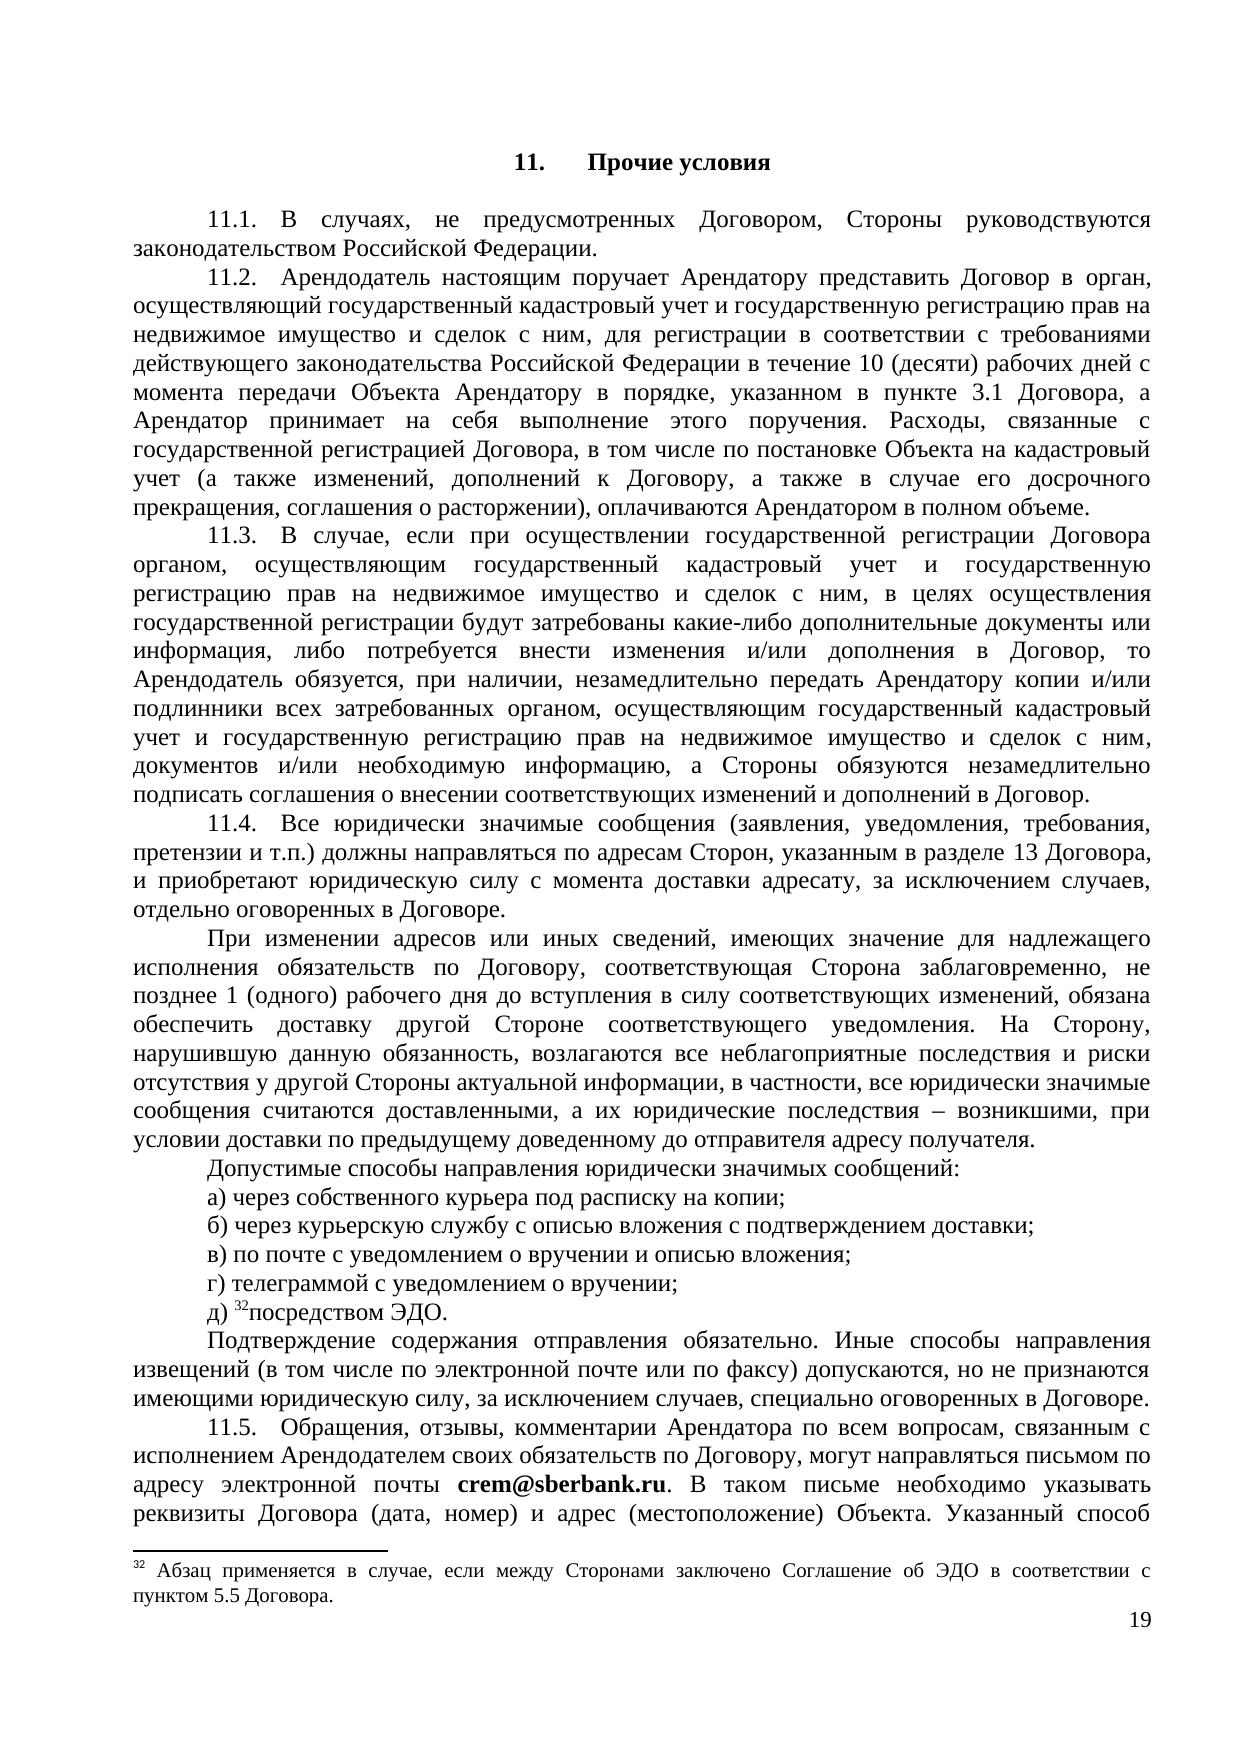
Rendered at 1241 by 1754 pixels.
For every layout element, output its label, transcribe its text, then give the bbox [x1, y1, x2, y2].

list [133, 1412, 1152, 1527]
text б) через курьерскую службу с описью вложения с подтверждением доставки; [133, 1211, 1152, 1239]
list В случае, если при осуществлении государственной регистрации Договора органом, осуществляющим государственный кадастровый учет и государственную регистрацию прав на недвижимое имущество и сделок с ним, в целях осуществления государственной регистрации будут затребованы какие-либо дополнительные документы или информация, либо потребуется внести изменения и/или дополнения в Договор, то Арендодатель обязуется, при наличии, незамедлительно передать Арендатору копии и/или подлинники всех затребованных органом, осуществляющим государственный кадастровый учет и государственную регистрацию прав на недвижимое имущество и сделок с ним, документов и/или необходимую информацию, а Стороны обязуются незамедлительно подписать соглашения о внесении соответствующих изменений и дополнений в Договор. [133, 521, 1152, 808]
text Подтверждение содержания отправления обязательно. Иные способы направления извещений (в том числе по электронной почте или по факсу) допускаются, но не признаются имеющими юридическую силу, за исключением случаев, специально оговоренных в Договоре. [133, 1326, 1152, 1412]
list Прочие условия [133, 147, 1152, 176]
text в) по почте с уведомлением о вручении и описью вложения; [133, 1239, 1152, 1268]
text д) посредством ЭДО. [133, 1297, 1152, 1326]
text г) телеграммой с уведомлением о вручении; [133, 1268, 1152, 1297]
list Арендодатель настоящим поручает Арендатору представить Договор в орган, осуществляющий государственный кадастровый учет и государственную регистрацию прав на недвижимое имущество и сделок с ним, для регистрации в соответствии с требованиями действующего законодательства Российской Федерации в течение 10 (десяти) рабочих дней с момента передачи Объекта Арендатору в порядке, указанном в пункте 3.1 Договора, а Арендатор принимает на себя выполнение этого поручения. Расходы, связанные с государственной регистрацией Договора, в том числе по постановке Объекта на кадастровый учет (а также изменений, дополнений к Договору, а также в случае его досрочного прекращения, соглашения о расторжении), оплачиваются Арендатором в полном объеме. [133, 262, 1152, 521]
list Все юридически значимые сообщения (заявления, уведомления, требования, претензии и т.п.) должны направляться по адресам Сторон, указанным в разделе 13 Договора, и приобретают юридическую силу с момента доставки адресату, за исключением случаев, отдельно оговоренных в Договоре. [133, 808, 1152, 923]
list При изменении адресов или иных сведений, имеющих значение для надлежащего исполнения обязательств по Договору, соответствующая Сторона заблаговременно, не позднее 1 (одного) рабочего дня до вступления в силу соответствующих изменений, обязана обеспечить доставку другой Стороне соответствующего уведомления. На Сторону, нарушившую данную обязанность, возлагаются все неблагоприятные последствия и риски отсутствия у другой Стороны актуальной информации, в частности, все юридически значимые сообщения считаются доставленными, а их юридические последствия – возникшими, при условии доставки по предыдущему доведенному до отправителя адресу получателя. [133, 923, 1152, 1153]
list В случаях, не предусмотренных Договором, Стороны руководствуются законодательством Российской Федерации. [133, 204, 1152, 262]
text Допустимые способы направления юридически значимых сообщений: [133, 1153, 1152, 1182]
text а) через собственного курьера под расписку на копии; [133, 1182, 1152, 1211]
